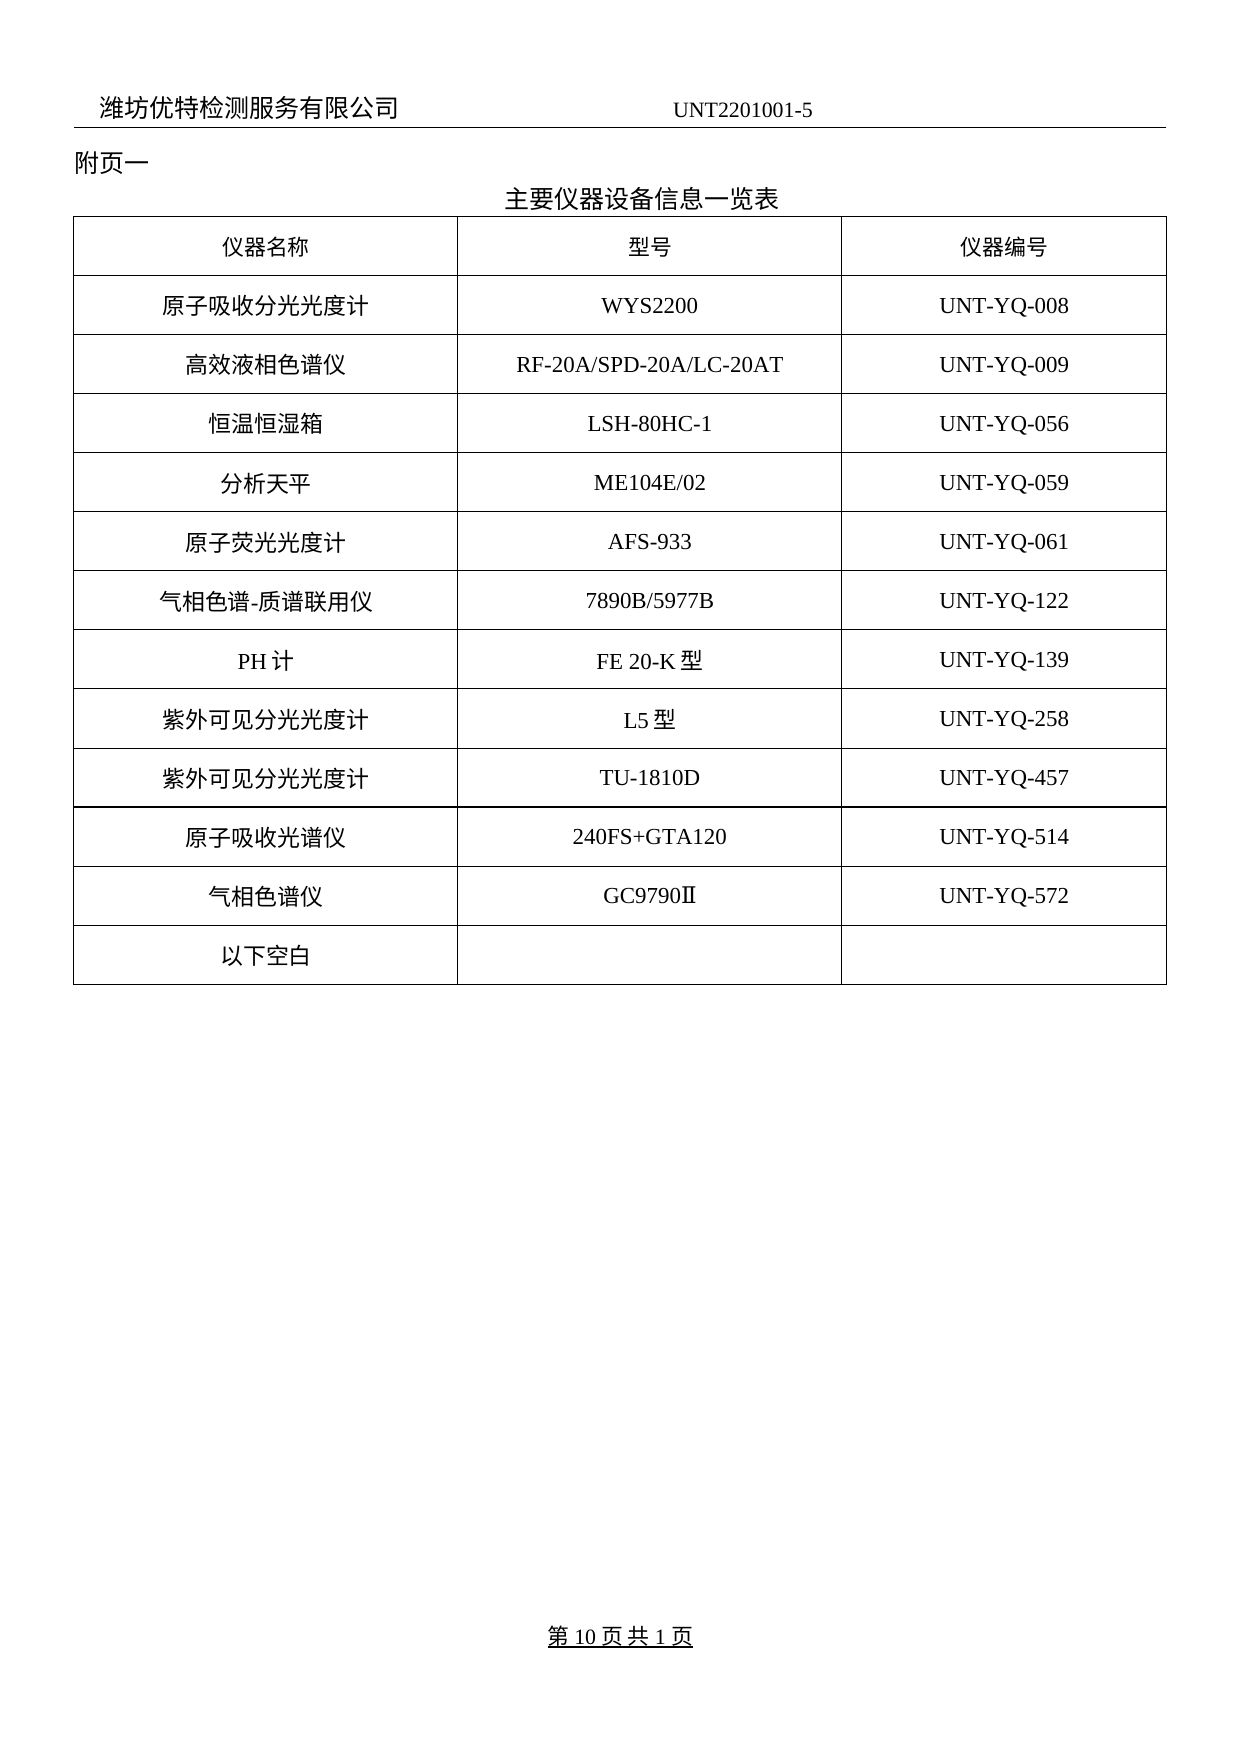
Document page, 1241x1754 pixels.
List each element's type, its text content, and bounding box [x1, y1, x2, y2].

table_cell WYS2200 [458, 276, 841, 334]
table_cell 原子荧光光度计 [74, 512, 457, 570]
table_cell 气相色谱-质谱联用仪 [74, 571, 457, 629]
table_cell 高效液相色谱仪 [74, 335, 457, 393]
table_cell LSH-80HC-1 [458, 394, 841, 452]
table_cell UNT-YQ-056 [842, 394, 1166, 452]
table_cell UNT-YQ-059 [842, 453, 1166, 511]
table_cell 240FS+GTA120 [458, 808, 841, 866]
table_cell UNT-YQ-009 [842, 335, 1166, 393]
table_cell 紫外可见分光光度计 [74, 689, 457, 747]
table_cell L5型 [458, 689, 841, 747]
table_cell 气相色谱仪 [74, 867, 457, 924]
table_cell UNT-YQ-061 [842, 512, 1166, 570]
table_cell 原子吸收光谱仪 [74, 808, 457, 866]
table_cell RF-20A/SPD-20A/LC-20AT [458, 335, 841, 393]
table_cell 恒温恒湿箱 [74, 394, 457, 452]
table_cell UNT-YQ-572 [842, 867, 1166, 924]
table_cell TU-1810D [458, 749, 841, 806]
table_cell ME104E/02 [458, 453, 841, 511]
table_cell AFS-933 [458, 512, 841, 570]
table_cell FE 20-K型 [458, 630, 841, 688]
table_cell [458, 926, 841, 984]
table_cell GC9790Ⅱ [458, 867, 841, 924]
table_header 仪器名称 [74, 217, 457, 275]
text 主要仪器设备信息一览表 [74, 179, 1166, 216]
table_cell UNT-YQ-457 [842, 749, 1166, 806]
text 附页一 [74, 143, 1166, 179]
table_cell [842, 926, 1166, 984]
table_cell UNT-YQ-514 [842, 808, 1166, 866]
table_cell UNT-YQ-122 [842, 571, 1166, 629]
table_header 型号 [458, 217, 841, 275]
table_header 仪器编号 [842, 217, 1166, 275]
table_cell 7890B/5977B [458, 571, 841, 629]
table_cell UNT-YQ-258 [842, 689, 1166, 747]
table_cell 原子吸收分光光度计 [74, 276, 457, 334]
table_cell UNT-YQ-139 [842, 630, 1166, 688]
table_cell 以下空白 [74, 926, 457, 984]
table_cell UNT-YQ-008 [842, 276, 1166, 334]
table_cell 分析天平 [74, 453, 457, 511]
table_cell 紫外可见分光光度计 [74, 749, 457, 806]
table_cell PH计 [74, 630, 457, 688]
